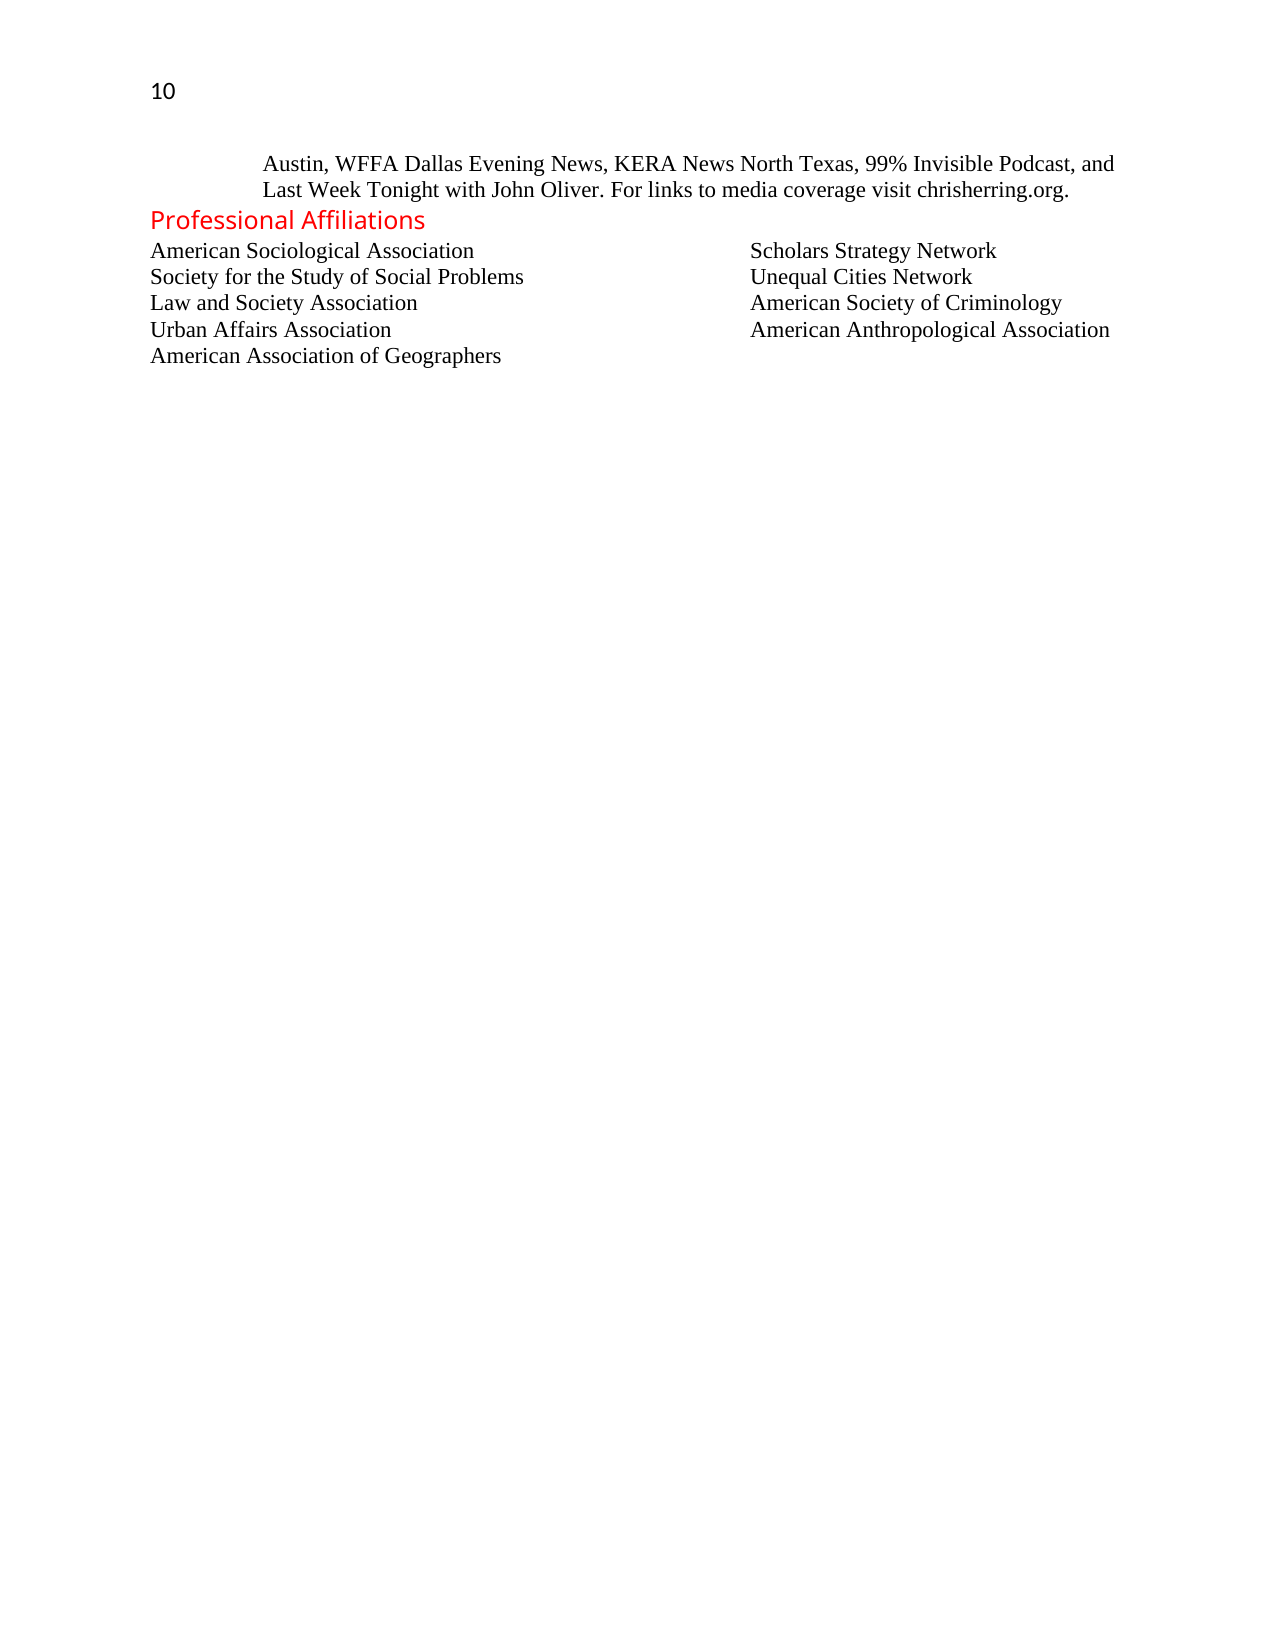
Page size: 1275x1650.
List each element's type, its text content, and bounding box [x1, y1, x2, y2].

text Law and Society Association American Society of Criminology [150, 289, 1125, 316]
text American Association of Geographers [150, 342, 1125, 368]
text Professional Affiliations [150, 203, 1125, 237]
text Society for the Study of Social Problems Unequal Cities Network [150, 263, 1125, 289]
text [262, 150, 1125, 203]
text American Sociological Association Scholars Strategy Network [150, 237, 1125, 263]
text Urban Affairs Association American Anthropological Association [150, 316, 1125, 342]
